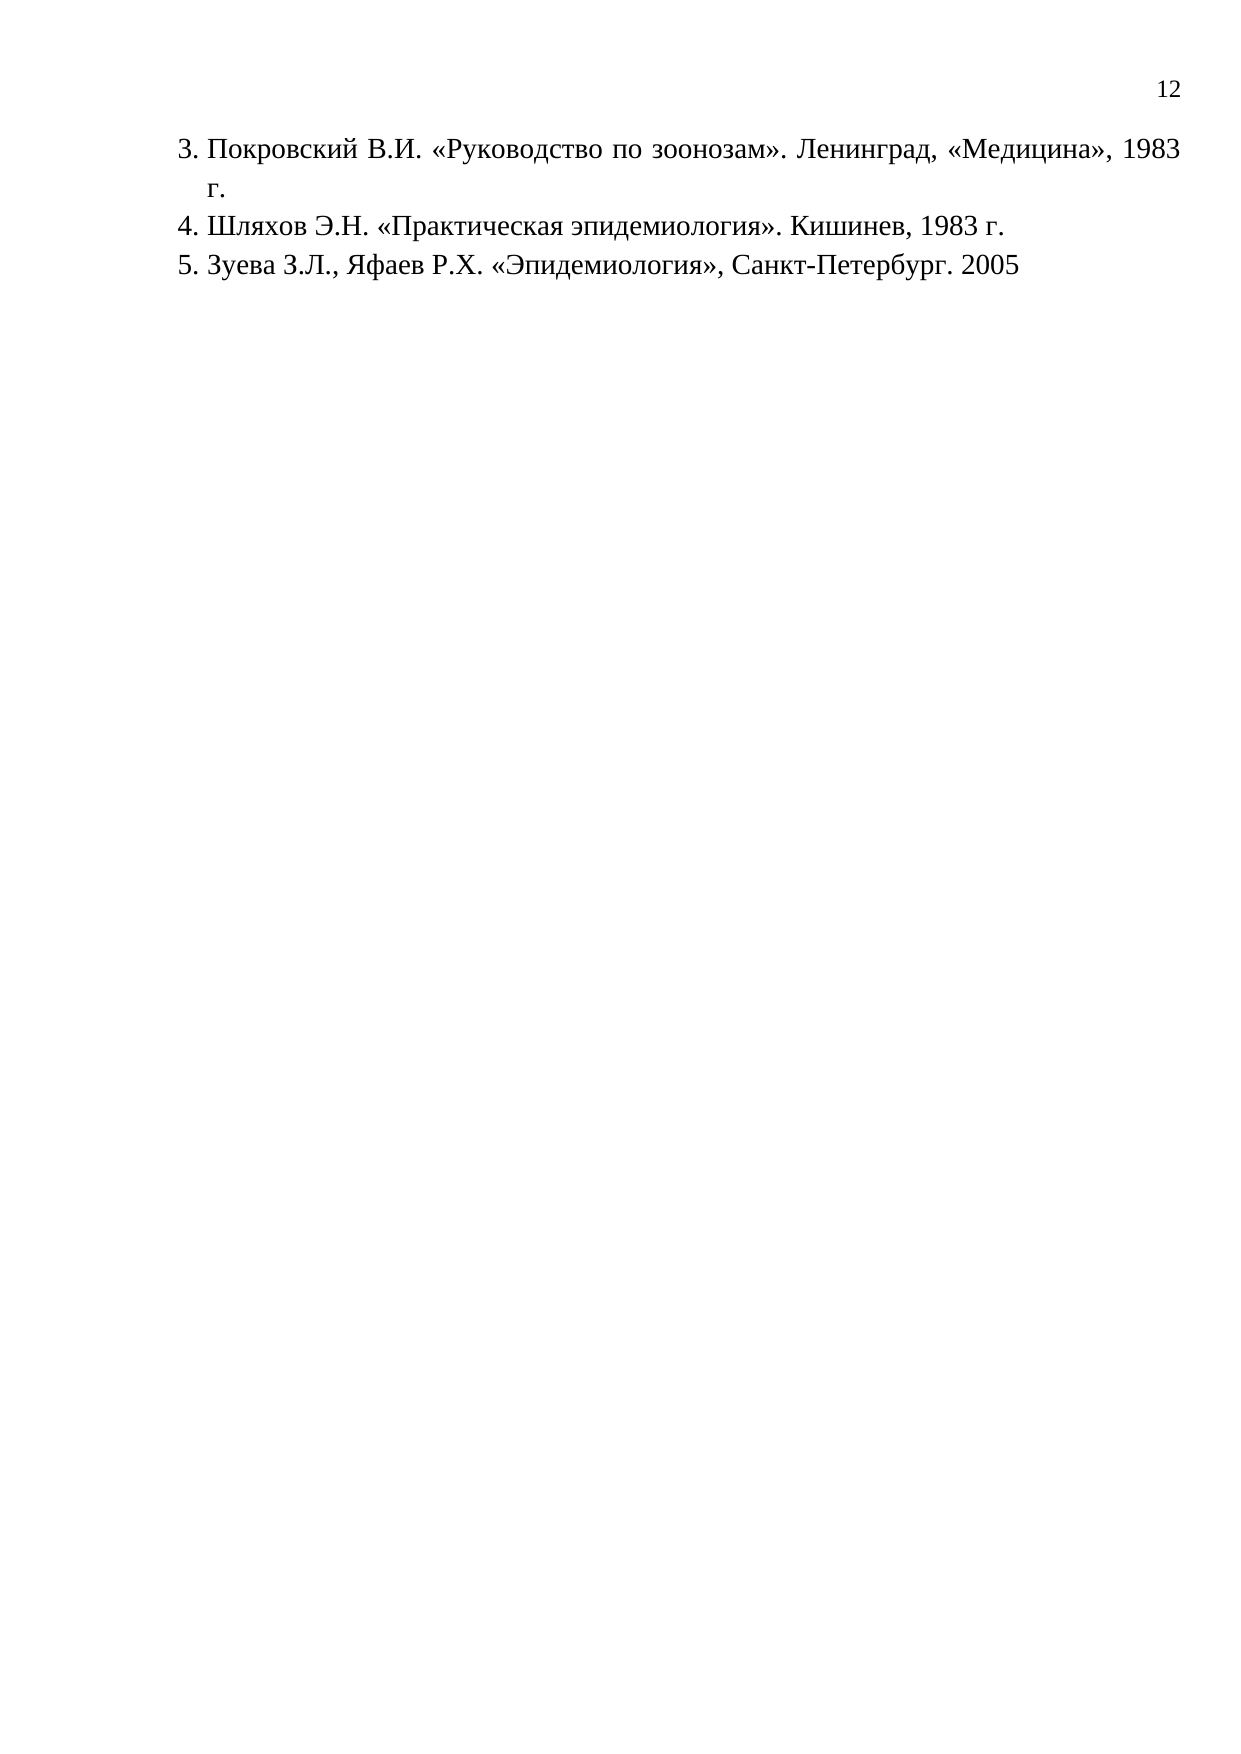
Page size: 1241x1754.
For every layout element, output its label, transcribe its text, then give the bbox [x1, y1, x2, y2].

list Зуева З.Л., Яфаев Р.Х. «Эпидемиология», Санкт-Петербург. 2005 [177, 247, 1181, 281]
list Покровский В.И. «Руководство по зоонозам». Ленинград, «Медицина», 1983 г. [177, 131, 1181, 203]
list Шляхов Э.Н. «Практическая эпидемиология». Кишинев, 1983 г. [177, 208, 1181, 242]
